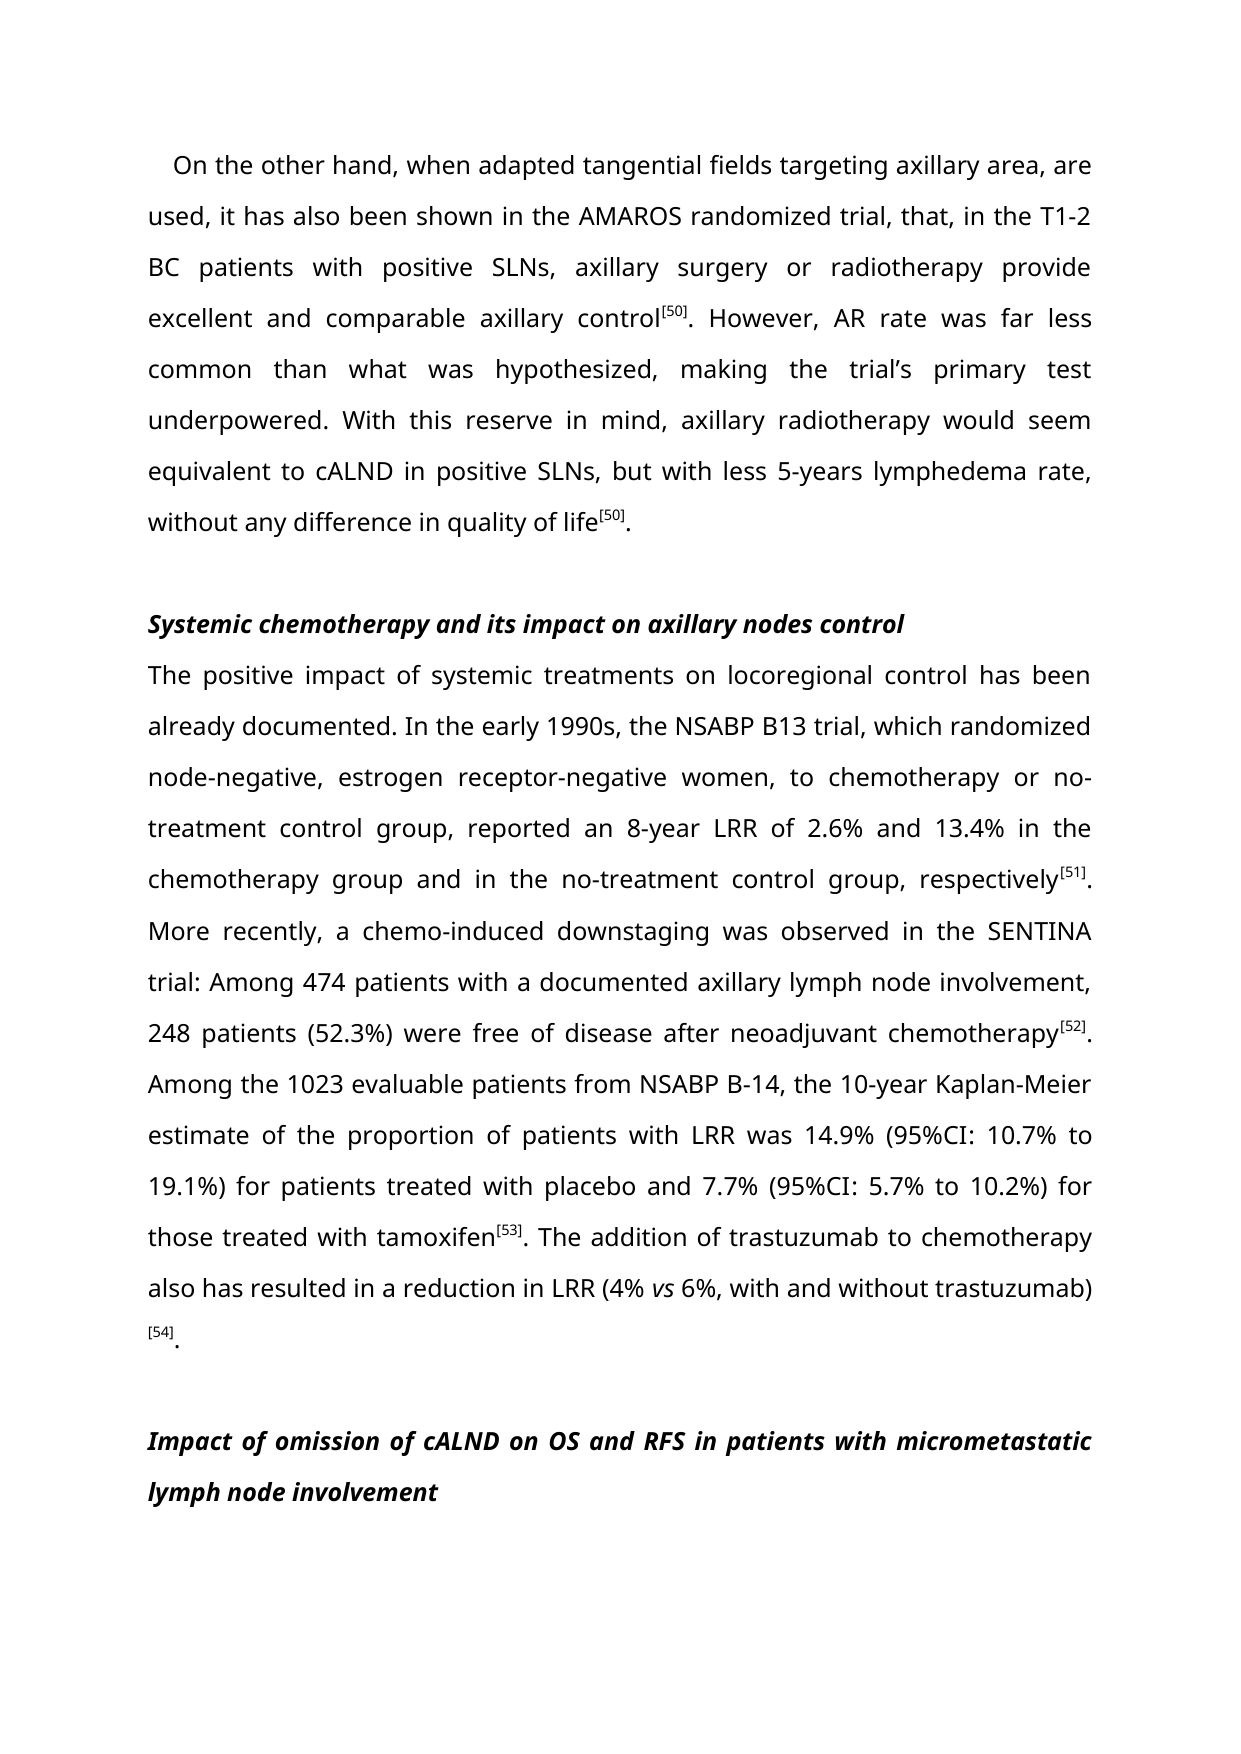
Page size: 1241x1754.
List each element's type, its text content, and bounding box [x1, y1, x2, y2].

text On the other hand, when adapted tangential fields targeting axillary area, are used, it has also been shown in the AMAROS randomized trial, that, in the T1-2 BC patients with positive SLNs, axillary surgery or radiotherapy provide excellent and comparable axillary control[50]. However, AR rate was far less common than what was hypothesized, making the trial’s primary test underpowered. With this reserve in mind, axillary radiotherapy would seem equivalent to cALND in positive SLNs, but with less 5-years lymphedema rate, without any difference in quality of life[50]. [148, 148, 1093, 539]
text Systemic chemotherapy and its impact on axillary nodes control [148, 607, 1093, 641]
text Impact of omission of cALND on OS and RFS in patients with micrometastatic lymph node involvement [148, 1424, 1093, 1509]
text The positive impact of systemic treatments on locoregional control has been already documented. In the early 1990s, the NSABP B13 trial, which randomized node-negative, estrogen receptor-negative women, to chemotherapy or no-treatment control group, reported an 8-year LRR of 2.6% and 13.4% in the chemotherapy group and in the no-treatment control group, respectively[51]. More recently, a chemo-induced downstaging was observed in the SENTINA trial: Among 474 patients with a documented axillary lymph node involvement, 248 patients (52.3%) were free of disease after neoadjuvant chemotherapy[52]. Among the 1023 evaluable patients from NSABP B-14, the 10-year Kaplan-Meier estimate of the proportion of patients with LRR was 14.9% (95%CI: 10.7% to 19.1%) for patients treated with placebo and 7.7% (95%CI: 5.7% to 10.2%) for those treated with tamoxifen[53]. The addition of trastuzumab to chemotherapy also has resulted in a reduction in LRR (4% vs 6%, with and without trastuzumab)[54]. [148, 658, 1093, 1356]
